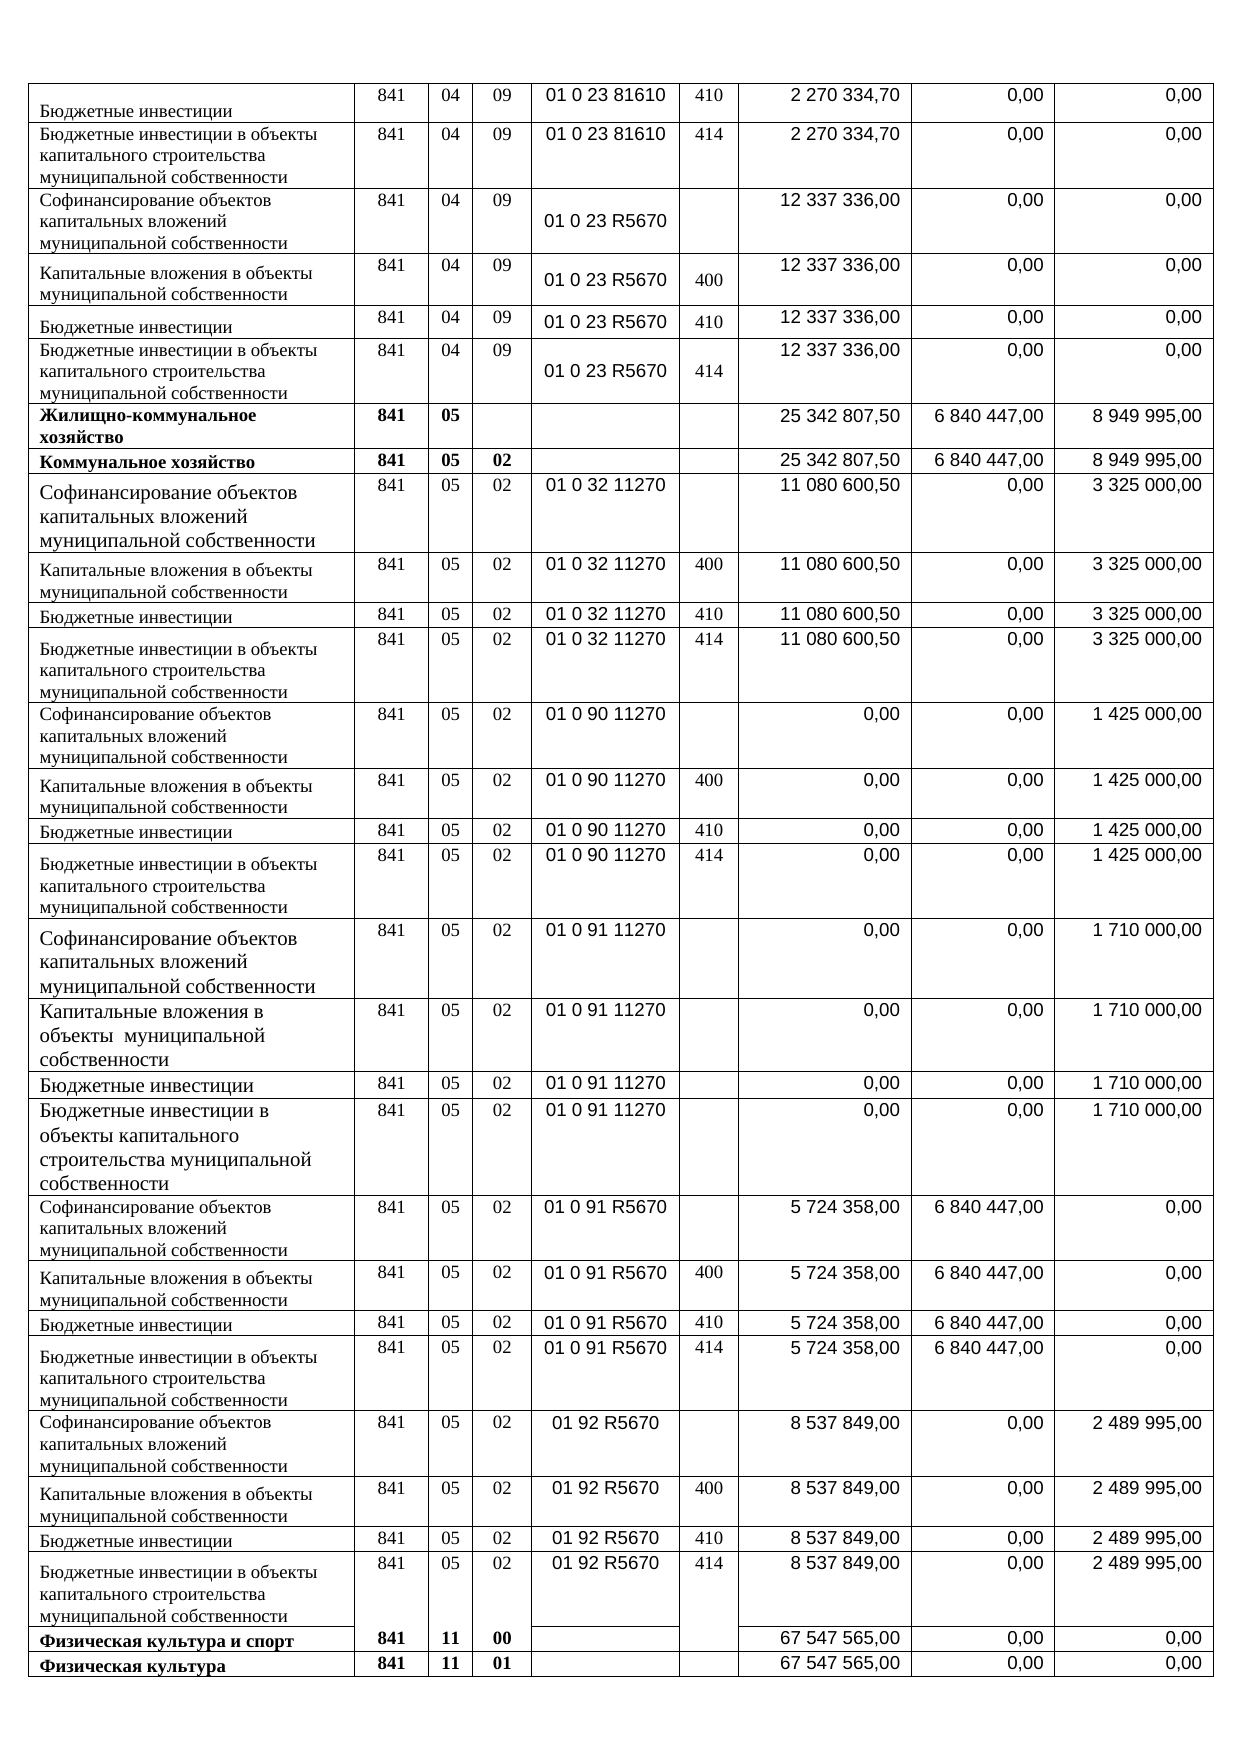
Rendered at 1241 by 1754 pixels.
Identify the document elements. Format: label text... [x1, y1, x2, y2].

table_cell 11 [429, 1626, 472, 1651]
table_cell 400 [680, 769, 738, 818]
table_cell Бюджетные инвестиции в объекты капитального строительства муниципальной собственности [29, 1552, 354, 1626]
table_cell 5 724 358,00 [739, 1336, 911, 1410]
table_cell 0,00 [912, 474, 1054, 552]
table_cell 8 537 849,00 [739, 1552, 911, 1626]
table_cell 05 [429, 1099, 472, 1195]
table_cell 05 [429, 703, 472, 768]
table_cell 414 [680, 123, 738, 187]
table_cell Бюджетные инвестиции [29, 84, 354, 122]
table_cell 09 [473, 84, 531, 122]
table_cell [532, 449, 679, 472]
table_cell 0,00 [912, 703, 1054, 768]
table_cell 05 [429, 819, 472, 843]
table_cell 2 489 995,00 [1055, 1411, 1213, 1476]
table_cell 1 710 000,00 [1055, 1072, 1213, 1097]
table_cell Софинансирование объектов капитальных вложений муниципальной собственности [29, 1196, 354, 1260]
table_cell 8 949 995,00 [1055, 404, 1213, 447]
table_cell 414 [680, 1336, 738, 1410]
table_cell 0,00 [912, 306, 1054, 338]
table_cell 01 0 23 R5670 [532, 189, 679, 253]
table_cell 6 840 447,00 [912, 1311, 1054, 1335]
table_cell 04 [429, 306, 472, 338]
table_cell 0,00 [912, 769, 1054, 818]
table_cell 410 [680, 603, 738, 627]
table_cell 0,00 [1055, 1261, 1213, 1310]
table_cell 841 [355, 1411, 428, 1476]
table_cell [532, 404, 679, 447]
table_cell [680, 919, 738, 998]
table_cell 3 325 000,00 [1055, 603, 1213, 627]
table_cell 01 [473, 1652, 531, 1676]
table_cell 8 537 849,00 [739, 1477, 911, 1526]
table_cell 841 [355, 819, 428, 843]
table_cell Физическая культура и спорт [29, 1627, 354, 1651]
table_cell 01 0 23 R5670 [532, 254, 679, 305]
table_cell 400 [680, 553, 738, 602]
table_cell [680, 1652, 738, 1676]
table_cell [680, 1099, 738, 1195]
table_cell 0,00 [739, 919, 911, 998]
table_cell 0,00 [912, 1099, 1054, 1195]
table_cell 05 [429, 1311, 472, 1335]
table_cell 841 [355, 123, 428, 187]
table_cell Бюджетные инвестиции в объекты капитального строительства муниципальной собственности [29, 1336, 354, 1410]
table_cell 05 [429, 999, 472, 1071]
table_cell 05 [429, 844, 472, 918]
table_cell 841 [355, 1261, 428, 1310]
table_cell 400 [680, 254, 738, 305]
table_cell Бюджетные инвестиции в объекты капитального строительства муниципальной собственности [29, 844, 354, 918]
table_cell Бюджетные инвестиции [29, 603, 354, 627]
table_cell 841 [355, 1099, 428, 1195]
table_cell 0,00 [912, 844, 1054, 918]
table_cell 01 0 91 11270 [532, 1072, 679, 1097]
table_cell 02 [473, 1527, 531, 1551]
table_cell 01 92 R5670 [532, 1477, 679, 1526]
table_cell 12 337 336,00 [739, 254, 911, 305]
table_cell 0,00 [1055, 1311, 1213, 1335]
table_cell Капитальные вложения в объекты муниципальной собственности [29, 1261, 354, 1310]
table_cell 01 0 91 11270 [532, 919, 679, 998]
table_cell 5 724 358,00 [739, 1196, 911, 1260]
table_cell Бюджетные инвестиции [29, 819, 354, 843]
table_cell 410 [680, 306, 738, 338]
table_cell 2 489 995,00 [1055, 1477, 1213, 1526]
table_cell 841 [355, 769, 428, 818]
table_cell 1 425 000,00 [1055, 844, 1213, 918]
table_cell 02 [473, 449, 531, 472]
table_cell 1 710 000,00 [1055, 919, 1213, 998]
table_cell 0,00 [912, 999, 1054, 1071]
table_cell 09 [473, 339, 531, 403]
table_cell 02 [473, 1336, 531, 1410]
table_cell 841 [355, 553, 428, 602]
table_cell 02 [473, 769, 531, 818]
table_cell 09 [473, 123, 531, 187]
table_cell 0,00 [1055, 1336, 1213, 1410]
table_cell [680, 404, 738, 447]
table_cell 3 325 000,00 [1055, 553, 1213, 602]
table_cell 841 [355, 1311, 428, 1335]
table_cell 0,00 [1055, 123, 1213, 187]
table_cell 02 [473, 1552, 531, 1626]
table_cell 05 [429, 603, 472, 627]
table_cell 2 489 995,00 [1055, 1527, 1213, 1551]
table_cell 0,00 [1055, 1652, 1213, 1676]
table_cell 6 840 447,00 [912, 1336, 1054, 1410]
table_cell Капитальные вложения в объекты муниципальной собственности [29, 999, 354, 1071]
table_cell 05 [429, 919, 472, 998]
table_cell 05 [429, 1527, 472, 1551]
table_cell 1 425 000,00 [1055, 769, 1213, 818]
table_cell 01 0 91 R5670 [532, 1196, 679, 1260]
table_cell 11 080 600,50 [739, 553, 911, 602]
table_cell [680, 1072, 738, 1097]
table_cell 2 270 334,70 [739, 123, 911, 187]
table_cell 2 270 334,70 [739, 84, 911, 122]
table_cell Капитальные вложения в объекты муниципальной собственности [29, 553, 354, 602]
table_cell 3 325 000,00 [1055, 474, 1213, 552]
table_cell 0,00 [912, 123, 1054, 187]
table_cell 0,00 [739, 1072, 911, 1097]
table_cell 841 [355, 603, 428, 627]
table_cell 841 [355, 1477, 428, 1526]
table_cell 410 [680, 84, 738, 122]
table_cell 841 [355, 1552, 428, 1626]
table_cell 09 [473, 306, 531, 338]
table_cell 01 0 90 11270 [532, 703, 679, 768]
table_cell 05 [429, 1411, 472, 1476]
table_cell 01 0 91 11270 [532, 999, 679, 1071]
table_cell 11 [429, 1652, 472, 1676]
table_cell 05 [429, 553, 472, 602]
table_cell Софинансирование объектов капитальных вложений муниципальной собственности [29, 474, 354, 552]
table_cell 6 840 447,00 [912, 404, 1054, 447]
table_cell 841 [355, 1652, 428, 1676]
table_cell 841 [355, 1527, 428, 1551]
table_cell 0,00 [912, 339, 1054, 403]
table_cell 01 0 32 11270 [532, 603, 679, 627]
table_cell Бюджетные инвестиции [29, 1072, 354, 1097]
table_cell 0,00 [1055, 189, 1213, 253]
table_cell 05 [429, 1477, 472, 1526]
table_cell 6 840 447,00 [912, 449, 1054, 472]
table_cell 02 [473, 819, 531, 843]
table_cell Бюджетные инвестиции в объекты капитального строительства муниципальной собственности [29, 123, 354, 187]
table_cell 0,00 [739, 819, 911, 843]
table_cell 02 [473, 1072, 531, 1097]
table_cell 0,00 [912, 919, 1054, 998]
table_cell 5 724 358,00 [739, 1261, 911, 1310]
table_cell 8 537 849,00 [739, 1527, 911, 1551]
table_cell 05 [429, 628, 472, 702]
table_cell 414 [680, 1552, 738, 1626]
table_cell 0,00 [1055, 84, 1213, 122]
table_cell 05 [429, 404, 472, 447]
table_cell [680, 474, 738, 552]
table_cell 01 92 R5670 [532, 1527, 679, 1551]
table_cell 6 840 447,00 [912, 1196, 1054, 1260]
table_cell 11 080 600,50 [739, 603, 911, 627]
table_cell 1 710 000,00 [1055, 999, 1213, 1071]
table_cell 02 [473, 553, 531, 602]
table_cell 11 080 600,50 [739, 628, 911, 702]
table_cell 01 0 90 11270 [532, 819, 679, 843]
table_cell Софинансирование объектов капитальных вложений муниципальной собственности [29, 189, 354, 253]
table_cell 410 [680, 1311, 738, 1335]
table_cell 841 [355, 189, 428, 253]
table_cell 01 0 91 R5670 [532, 1261, 679, 1310]
table_cell 05 [429, 769, 472, 818]
table_cell 02 [473, 999, 531, 1071]
table_cell 0,00 [912, 189, 1054, 253]
table_cell 67 547 565,00 [739, 1627, 911, 1651]
table_cell 414 [680, 628, 738, 702]
table_cell 0,00 [912, 628, 1054, 702]
table_cell [473, 404, 531, 447]
table_cell 1 425 000,00 [1055, 703, 1213, 768]
table_cell 01 92 R5670 [532, 1411, 679, 1476]
table_cell [532, 1652, 679, 1676]
table_cell 841 [355, 1196, 428, 1260]
table_cell 0,00 [912, 84, 1054, 122]
table_cell 6 840 447,00 [912, 1261, 1054, 1310]
table_cell 01 0 91 R5670 [532, 1311, 679, 1335]
table_cell 0,00 [912, 553, 1054, 602]
table_cell 8 949 995,00 [1055, 449, 1213, 472]
table_cell 0,00 [912, 1652, 1054, 1676]
table_cell 841 [355, 919, 428, 998]
table_cell 0,00 [739, 1099, 911, 1195]
table_cell 5 724 358,00 [739, 1311, 911, 1335]
table_cell [680, 189, 738, 253]
table_cell 0,00 [739, 844, 911, 918]
table_cell 05 [429, 1072, 472, 1097]
table_cell 02 [473, 1311, 531, 1335]
table_cell 841 [355, 1626, 428, 1651]
table_cell 841 [355, 84, 428, 122]
table_cell 0,00 [912, 819, 1054, 843]
table_cell Капитальные вложения в объекты муниципальной собственности [29, 769, 354, 818]
table_cell 01 0 32 11270 [532, 628, 679, 702]
table_cell 841 [355, 404, 428, 447]
table_cell 02 [473, 1099, 531, 1195]
table_cell 0,00 [739, 769, 911, 818]
table_cell 841 [355, 449, 428, 472]
table_cell 01 0 23 81610 [532, 123, 679, 187]
table_cell Софинансирование объектов капитальных вложений муниципальной собственности [29, 1411, 354, 1476]
table_cell 841 [355, 703, 428, 768]
table_cell Софинансирование объектов капитальных вложений муниципальной собственности [29, 703, 354, 768]
table_cell 05 [429, 449, 472, 472]
table_cell 09 [473, 254, 531, 305]
table_cell 12 337 336,00 [739, 306, 911, 338]
table_cell 0,00 [912, 1411, 1054, 1476]
table_cell 2 489 995,00 [1055, 1552, 1213, 1626]
table_cell Физическая культура [29, 1652, 354, 1676]
table_cell 414 [680, 844, 738, 918]
table_cell 0,00 [912, 1527, 1054, 1551]
table_cell Капитальные вложения в объекты муниципальной собственности [29, 1477, 354, 1526]
table_cell 410 [680, 1527, 738, 1551]
table_cell 01 0 91 R5670 [532, 1336, 679, 1410]
table_cell 01 0 32 11270 [532, 474, 679, 552]
table_cell 02 [473, 603, 531, 627]
table_cell [680, 1411, 738, 1476]
table_cell 05 [429, 1336, 472, 1410]
table_cell 841 [355, 474, 428, 552]
table_cell 0,00 [739, 703, 911, 768]
table_cell 04 [429, 339, 472, 403]
table_cell 25 342 807,50 [739, 449, 911, 472]
table_cell 841 [355, 339, 428, 403]
table_cell Бюджетные инвестиции в объекты капитального строительства муниципальной собственности [29, 1099, 354, 1195]
table_cell Капитальные вложения в объекты муниципальной собственности [29, 254, 354, 305]
table_cell 04 [429, 254, 472, 305]
table_cell 0,00 [739, 999, 911, 1071]
table_cell 841 [355, 306, 428, 338]
table_cell 400 [680, 1477, 738, 1526]
table_cell 01 0 23 81610 [532, 84, 679, 122]
table_cell 02 [473, 1261, 531, 1310]
table_cell 0,00 [912, 1072, 1054, 1097]
table_cell 04 [429, 189, 472, 253]
table_cell 841 [355, 254, 428, 305]
table_cell 25 342 807,50 [739, 404, 911, 447]
table_cell 11 080 600,50 [739, 474, 911, 552]
table_cell Бюджетные инвестиции в объекты капитального строительства муниципальной собственности [29, 339, 354, 403]
table_cell Бюджетные инвестиции [29, 1311, 354, 1335]
table_cell 02 [473, 1477, 531, 1526]
table_cell 05 [429, 1552, 472, 1626]
table_cell 12 337 336,00 [739, 189, 911, 253]
table_cell 01 0 23 R5670 [532, 339, 679, 403]
table_cell 01 0 23 R5670 [532, 306, 679, 338]
table_cell 02 [473, 1411, 531, 1476]
table_cell 02 [473, 919, 531, 998]
table_cell 04 [429, 84, 472, 122]
table_cell 01 0 90 11270 [532, 769, 679, 818]
table_cell 01 0 32 11270 [532, 553, 679, 602]
table_cell Бюджетные инвестиции [29, 1527, 354, 1551]
table_cell 01 0 91 11270 [532, 1099, 679, 1195]
table_cell 841 [355, 628, 428, 702]
table_cell Софинансирование объектов капитальных вложений муниципальной собственности [29, 919, 354, 998]
table_cell 0,00 [1055, 254, 1213, 305]
table_cell 0,00 [912, 603, 1054, 627]
table_cell 09 [473, 189, 531, 253]
table_cell 0,00 [1055, 1627, 1213, 1651]
table_cell 841 [355, 844, 428, 918]
table_cell 01 0 90 11270 [532, 844, 679, 918]
table_cell 3 325 000,00 [1055, 628, 1213, 702]
table_cell 0,00 [912, 254, 1054, 305]
table_cell 1 425 000,00 [1055, 819, 1213, 843]
table_cell 400 [680, 1261, 738, 1310]
table_cell 414 [680, 339, 738, 403]
table_cell 02 [473, 628, 531, 702]
table_cell 02 [473, 474, 531, 552]
table_cell 02 [473, 1196, 531, 1260]
table_cell 01 92 R5670 [532, 1552, 679, 1626]
table_cell 841 [355, 1072, 428, 1097]
table_cell 841 [355, 1336, 428, 1410]
table_cell 0,00 [912, 1477, 1054, 1526]
table_cell 0,00 [1055, 339, 1213, 403]
table_cell 0,00 [1055, 306, 1213, 338]
table_cell 05 [429, 474, 472, 552]
table_cell [680, 1626, 738, 1651]
table_cell Жилищно-коммунальное хозяйство [29, 404, 354, 447]
table_cell 67 547 565,00 [739, 1652, 911, 1676]
table_cell [680, 999, 738, 1071]
table_cell 8 537 849,00 [739, 1411, 911, 1476]
table_cell [680, 1196, 738, 1260]
table_cell 04 [429, 123, 472, 187]
table_cell 05 [429, 1261, 472, 1310]
table_cell 841 [355, 999, 428, 1071]
table_cell 05 [429, 1196, 472, 1260]
table_cell Бюджетные инвестиции [29, 306, 354, 338]
table_cell 12 337 336,00 [739, 339, 911, 403]
table_cell 0,00 [912, 1552, 1054, 1626]
table_cell 0,00 [1055, 1196, 1213, 1260]
table_cell [680, 449, 738, 472]
table_cell 02 [473, 703, 531, 768]
table_cell 410 [680, 819, 738, 843]
table_cell 00 [473, 1626, 531, 1651]
table_cell 0,00 [912, 1627, 1054, 1651]
table_cell 02 [473, 844, 531, 918]
table_cell Коммунальное хозяйство [29, 449, 354, 472]
table_cell [532, 1627, 679, 1651]
table_cell Бюджетные инвестиции в объекты капитального строительства муниципальной собственности [29, 628, 354, 702]
table_cell 1 710 000,00 [1055, 1099, 1213, 1195]
table_cell [680, 703, 738, 768]
